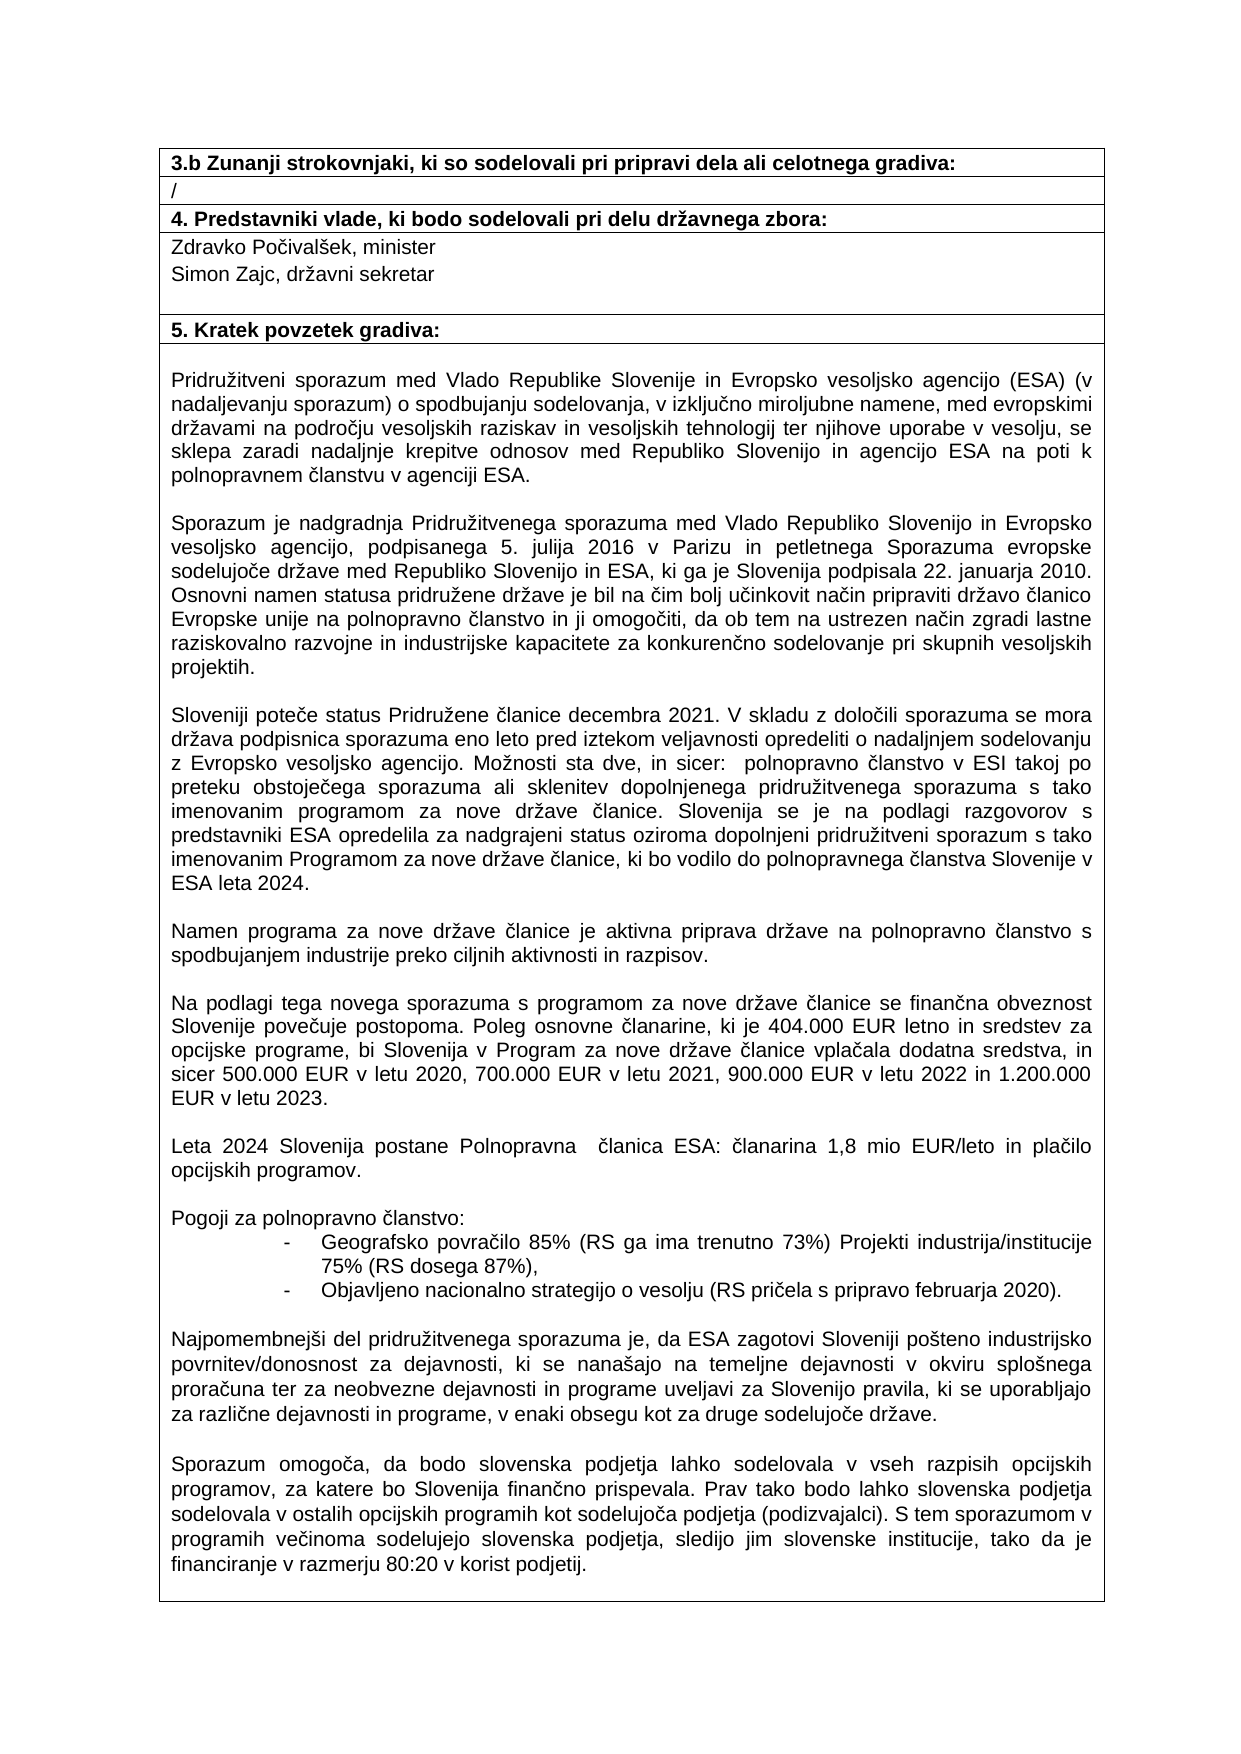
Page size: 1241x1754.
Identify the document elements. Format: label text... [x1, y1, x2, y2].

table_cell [160, 344, 1104, 1601]
table_cell 4. Predstavniki vlade, ki bodo sodelovali pri delu državnega zbora: [160, 205, 1104, 232]
table_cell Zdravko Počivalšek, minister Simon Zajc, državni sekretar [160, 233, 1104, 314]
table_cell 5. Kratek povzetek gradiva: [160, 315, 1104, 342]
table_cell 3.b Zunanji strokovnjaki, ki so sodelovali pri pripravi dela ali celotnega gradiva: [160, 149, 1104, 176]
table_cell / [160, 177, 1104, 204]
